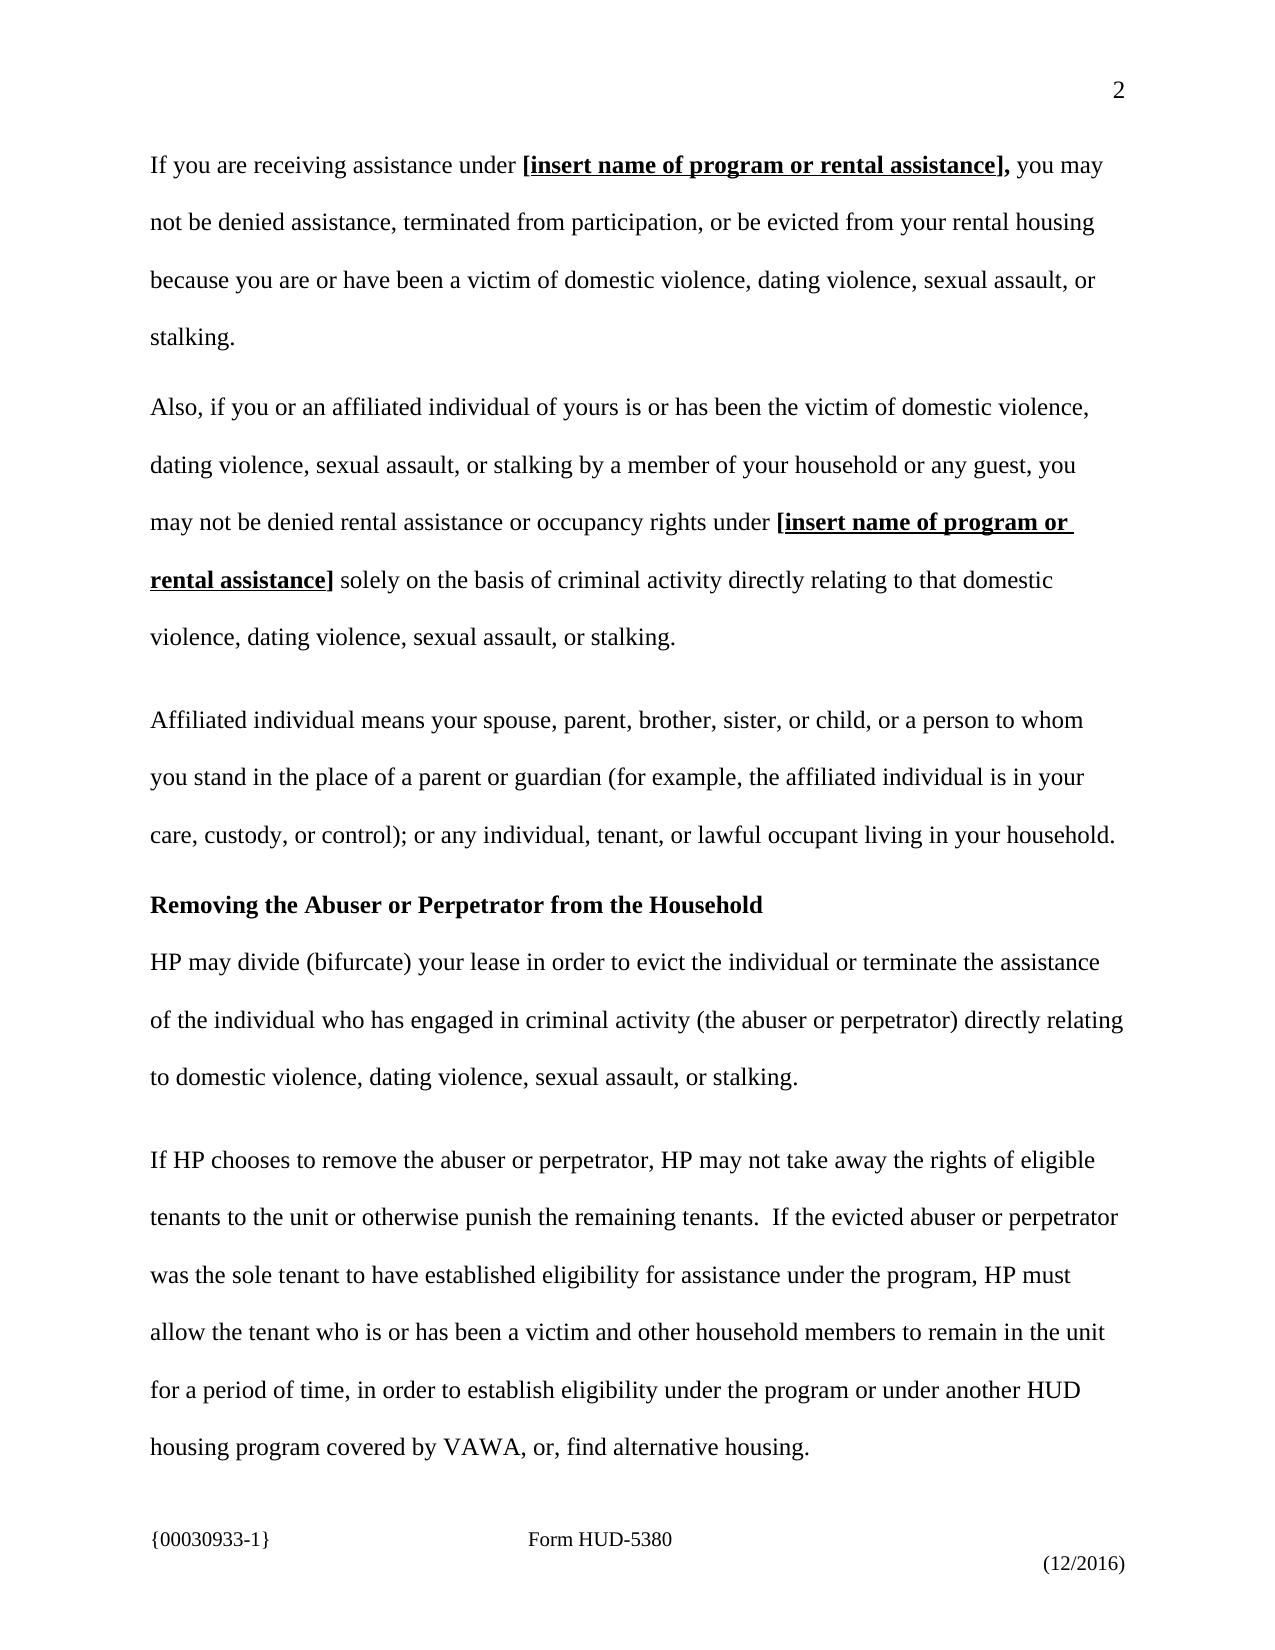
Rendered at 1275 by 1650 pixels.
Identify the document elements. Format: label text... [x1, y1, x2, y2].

text Affiliated individual means your spouse, parent, brother, sister, or child, or a person to whom you stand in the place of a parent or guardian (for example, the affiliated individual is in your care, custody, or control); or any individual, tenant, or lawful occupant living in your household. [150, 705, 1125, 849]
text Also, if you or an affiliated individual of yours is or has been the victim of domestic violence, dating violence, sexual assault, or stalking by a member of your household or any guest, you may not be denied rental assistance or occupancy rights under [insert name of program or rental assistance] solely on the basis of criminal activity directly relating to that domestic violence, dating violence, sexual assault, or stalking. [150, 392, 1125, 651]
text HP may divide (bifurcate) your lease in order to evict the individual or terminate the assistance of the individual who has engaged in criminal activity (the abuser or perpetrator) directly relating to domestic violence, dating violence, sexual assault, or stalking. [150, 947, 1125, 1091]
text If HP chooses to remove the abuser or perpetrator, HP may not take away the rights of eligible tenants to the unit or otherwise punish the remaining tenants. If the evicted abuser or perpetrator was the sole tenant to have established eligibility for assistance under the program, HP must allow the tenant who is or has been a victim and other household members to remain in the unit for a period of time, in order to establish eligibility under the program or under another HUD housing program covered by VAWA, or, find alternative housing. [150, 1145, 1125, 1461]
text Removing the Abuser or Perpetrator from the Household [150, 890, 1125, 919]
text If you are receiving assistance under [insert name of program or rental assistance], you may not be denied assistance, terminated from participation, or be evicted from your rental housing because you are or have been a victim of domestic violence, dating violence, sexual assault, or stalking. [150, 150, 1125, 351]
